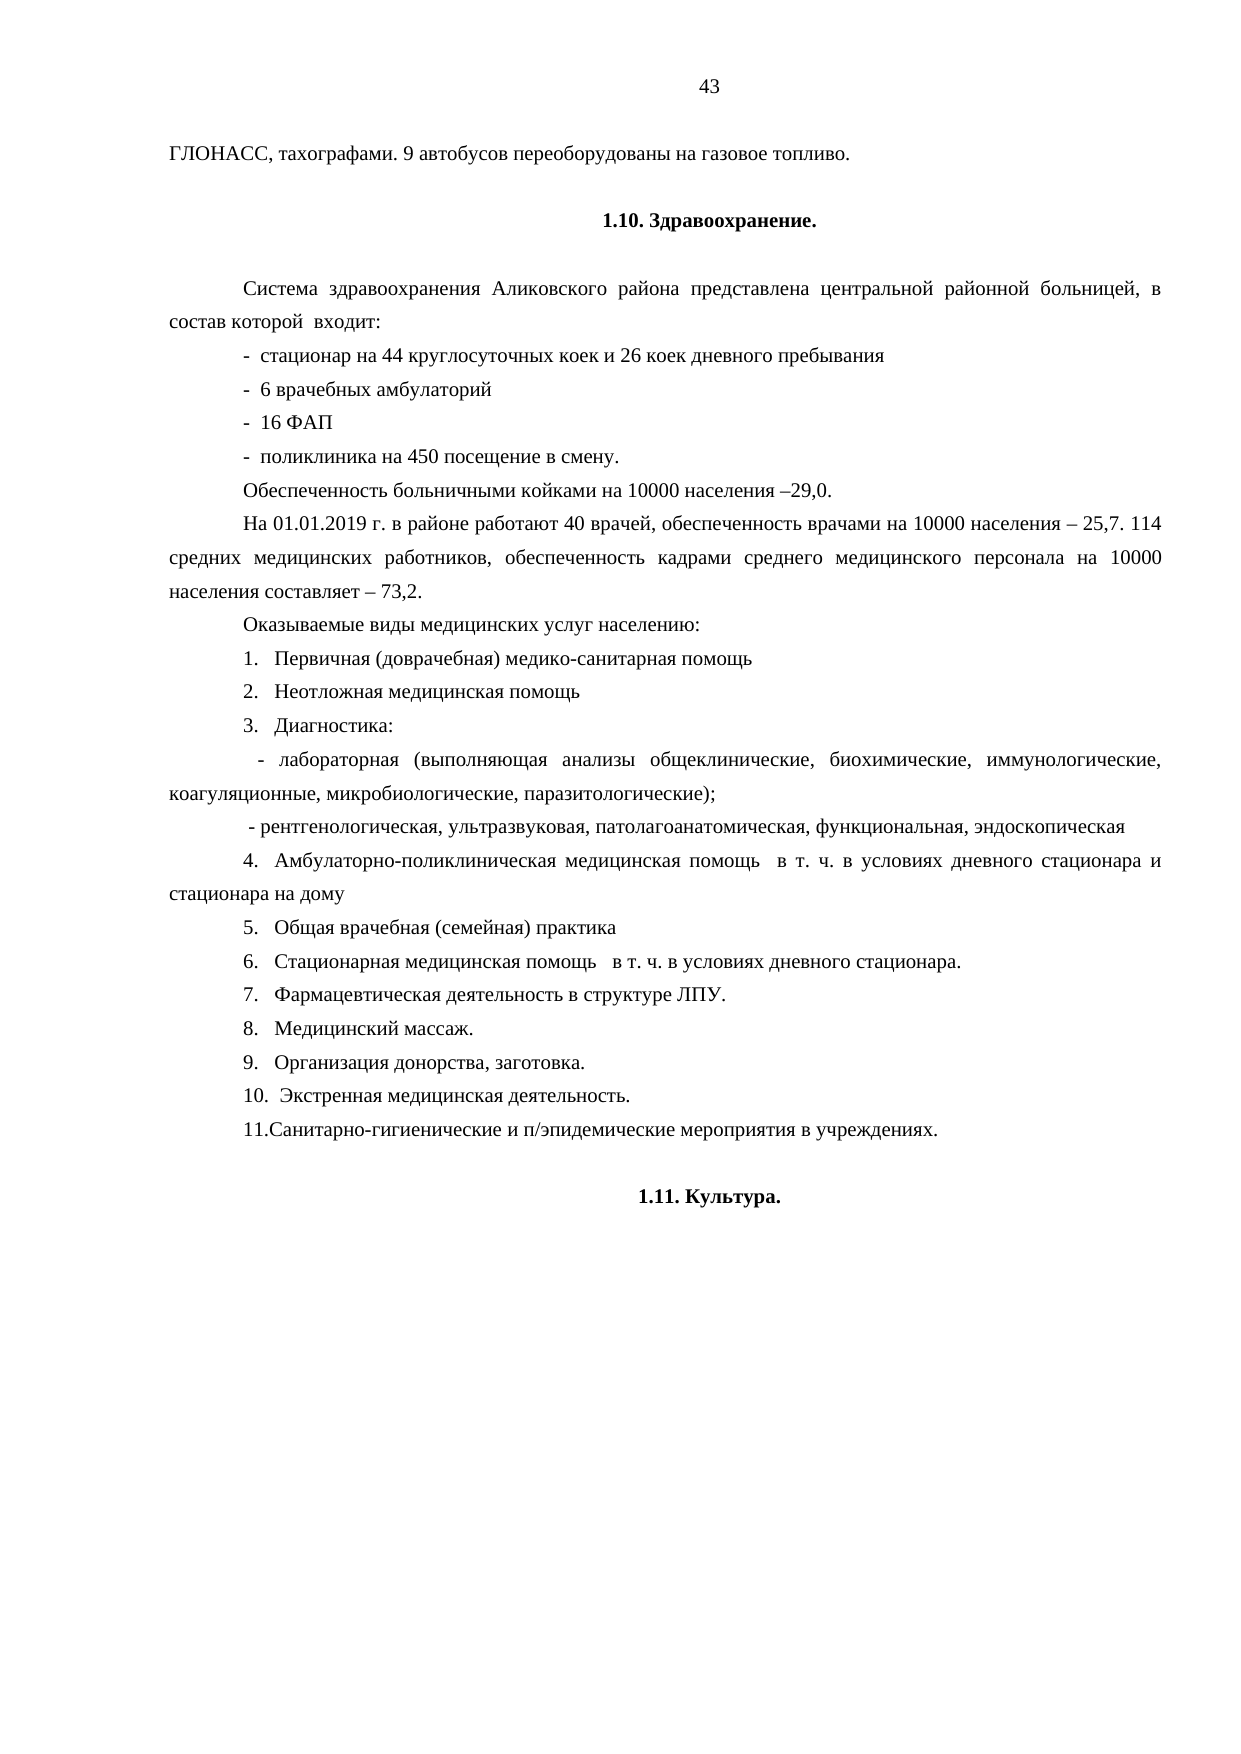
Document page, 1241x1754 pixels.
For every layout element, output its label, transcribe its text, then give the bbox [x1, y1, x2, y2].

text Оказываемые виды медицинских услуг населению: [169, 612, 1162, 636]
text На 01.01.2019 г. в районе работают 40 врачей, обеспеченность врачами на 10000 населения – 25,7. 114 средних медицинских работников, обеспеченность кадрами среднего медицинского персонала на 10000 населения составляет – 73,2. [169, 511, 1162, 603]
text На 17 школьных автобусах ежедневно в 2019-2020 учебном году перевозились более 730 школьников из 75 населенных пунктов. Все школьные автобусы оснащены спутниковой навигационной системой ГЛОНАСС, тахографами. 9 автобусов переоборудованы на газовое топливо. [169, 141, 1162, 165]
text 6. Стационарная медицинская помощь в т. ч. в условиях дневного стационара. [169, 949, 1162, 973]
text 2. Неотложная медицинская помощь [169, 679, 1162, 703]
text - стационар на 44 круглосуточных коек и 26 коек дневного пребывания [169, 343, 1162, 367]
text - 16 ФАП [169, 410, 1162, 434]
text 9. Организация донорства, заготовка. [169, 1049, 1162, 1074]
text 8. Медицинский массаж. [169, 1016, 1162, 1040]
text 1. Первичная (доврачебная) медико-санитарная помощь [169, 646, 1162, 670]
text 3. Диагностика: [169, 713, 1162, 737]
text - рентгенологическая, ультразвуковая, патолагоанатомическая, функциональная, эндоскопическая [169, 814, 1162, 838]
text 1.11. Культура. [169, 1184, 1162, 1208]
text 4. Амбулаторно-поликлиническая медицинская помощь в т. ч. в условиях дневного стационара и стационара на дому [169, 848, 1162, 905]
text 10. Экстренная медицинская деятельность. [169, 1083, 1162, 1107]
text 7. Фармацевтическая деятельность в структуре ЛПУ. [169, 982, 1162, 1006]
text - поликлиника на 450 посещение в смену. [169, 444, 1162, 468]
text Система здравоохранения Аликовского района представлена центральной районной больницей, в состав которой входит: [169, 276, 1162, 333]
text - 6 врачебных амбулаторий [169, 377, 1162, 401]
text Обеспеченность больничными койками на 10000 населения –29,0. [169, 478, 1162, 502]
text 5. Общая врачебная (семейная) практика [169, 915, 1162, 939]
text - лабораторная (выполняющая анализы общеклинические, биохимические, иммунологические, коагуляционные, микробиологические, паразитологические); [169, 747, 1162, 804]
text 11.Санитарно-гигиенические и п/эпидемические мероприятия в учреждениях. [169, 1117, 1162, 1141]
text 1.10. Здравоохранение. [169, 208, 1162, 232]
